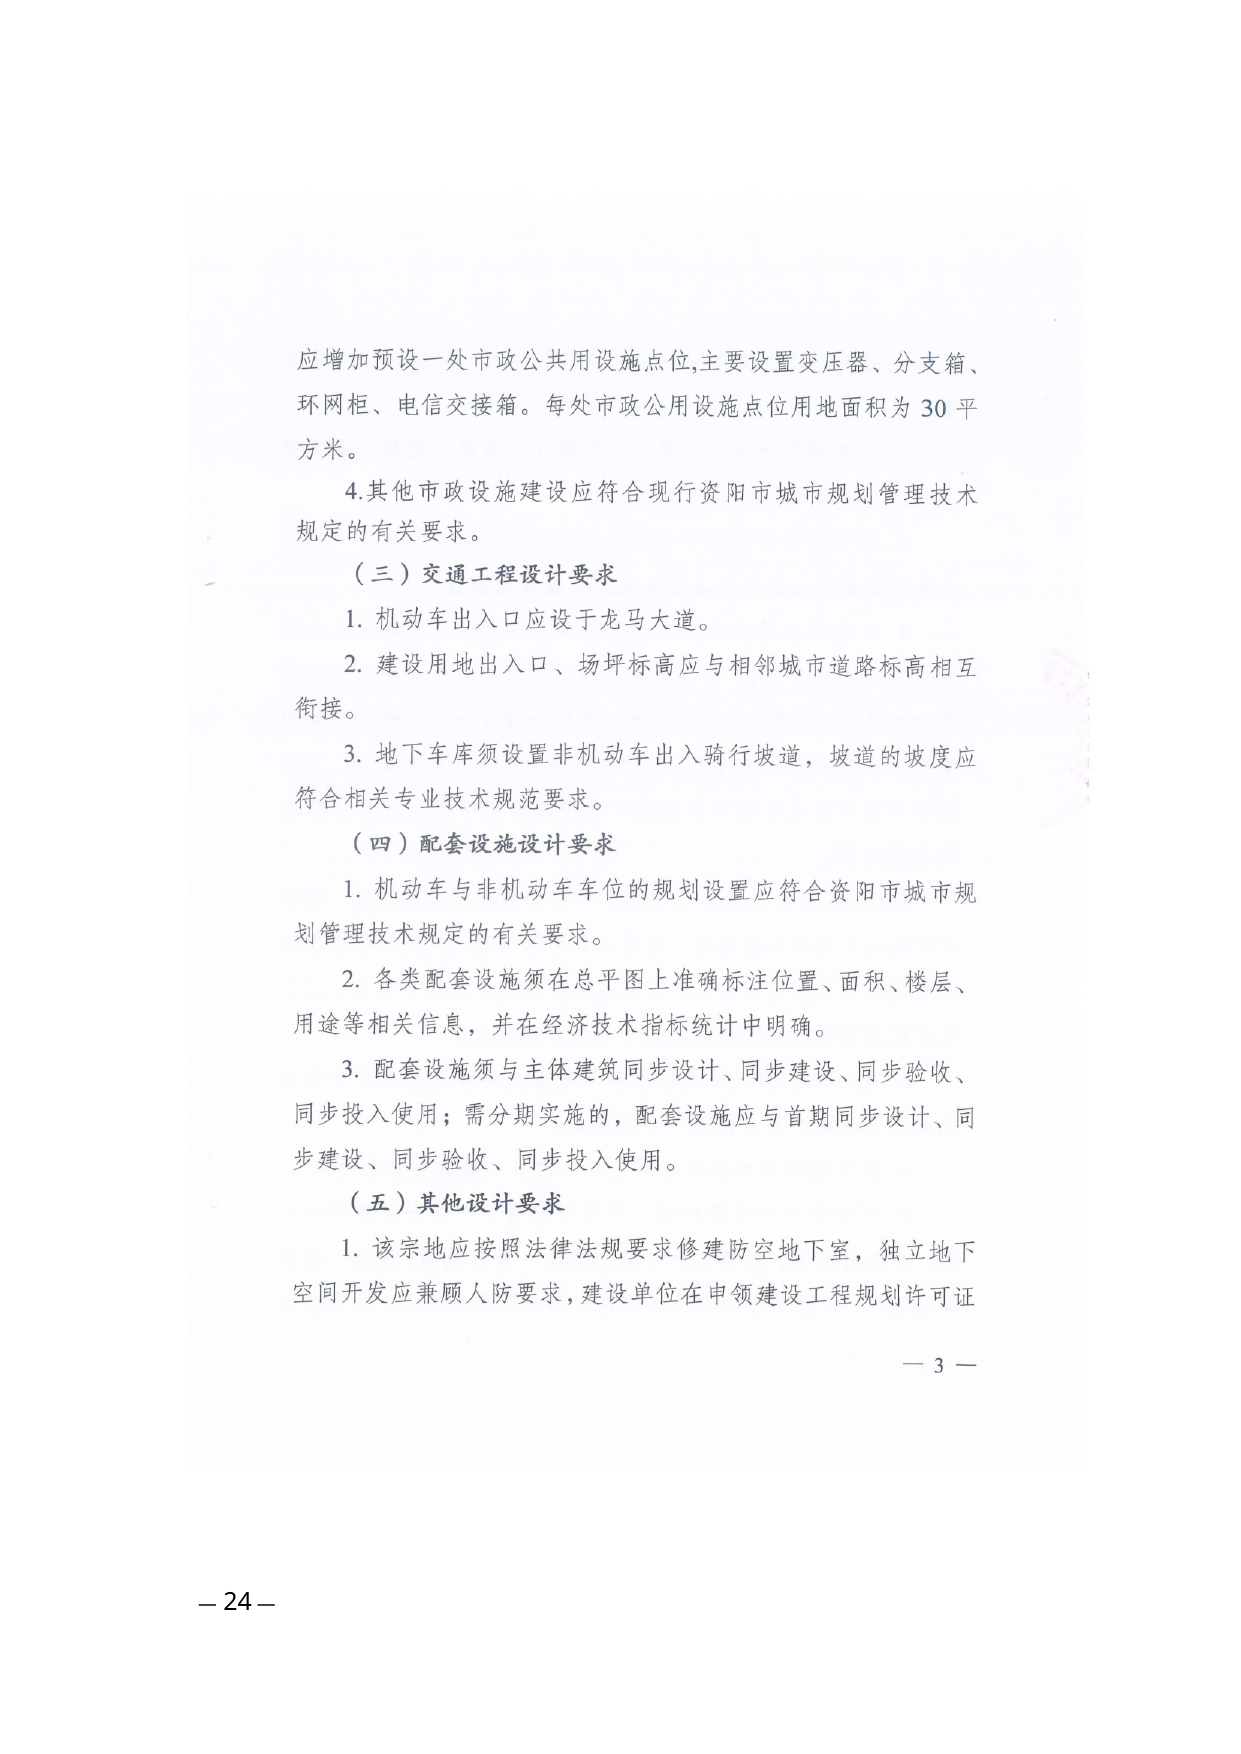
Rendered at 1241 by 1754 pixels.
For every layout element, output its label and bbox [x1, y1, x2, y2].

picture [177, 177, 1099, 1481]
